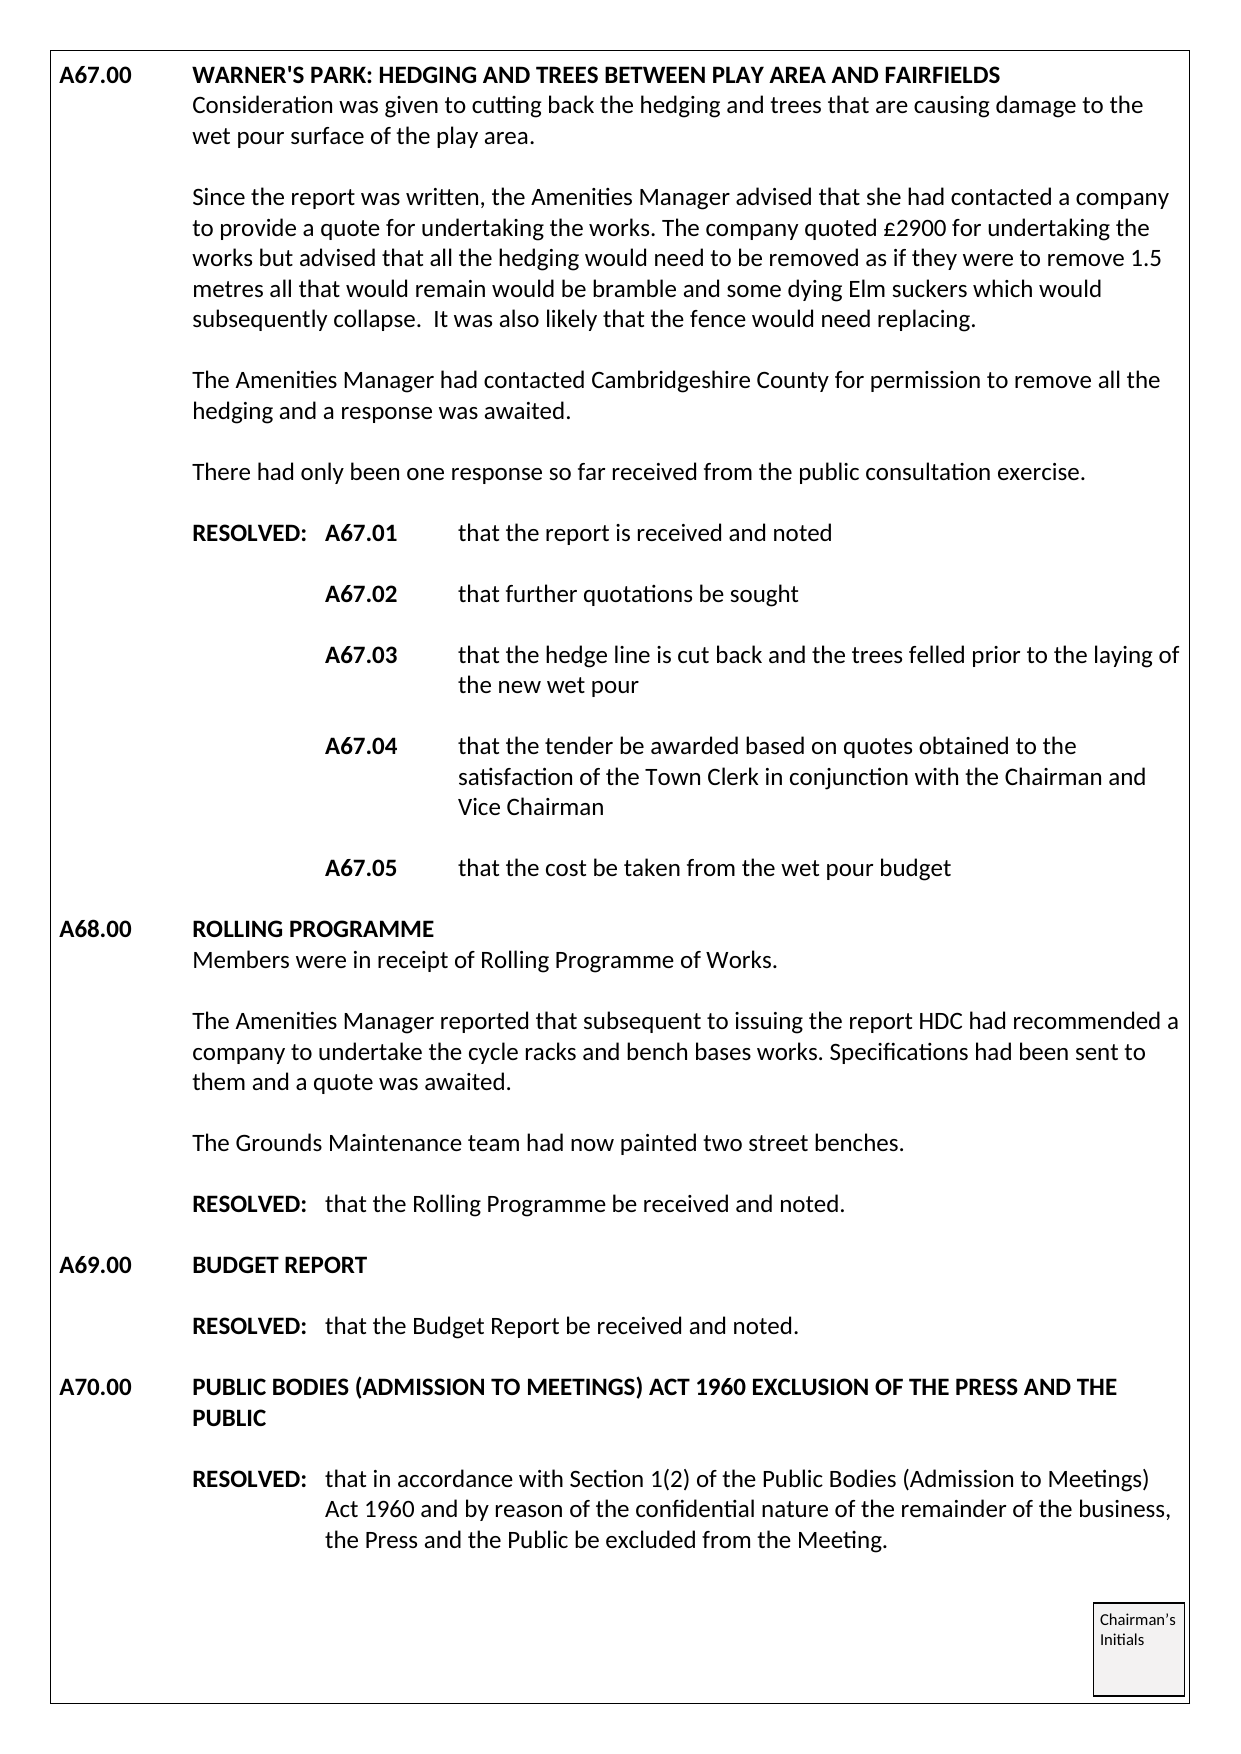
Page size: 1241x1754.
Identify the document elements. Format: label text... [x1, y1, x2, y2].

text The Amenities Manager had contacted Cambridgeshire County for permission to remove all the hedging and a response was awaited. [192, 364, 1181, 425]
text There had only been one response so far received from the public consultation exercise. [192, 456, 1181, 486]
title A67.00 WARNER'S PARK: HEDGING AND TREES BETWEEN PLAY AREA AND FAIRFIELDS [59, 59, 1181, 89]
text A67.03 that the hedge line is cut back and the trees felled prior to the laying of [192, 639, 1181, 669]
text A67.02 that further quotations be sought [192, 578, 1181, 608]
text RESOLVED: A67.01 that the report is received and noted [192, 517, 1181, 547]
text satisfaction of the Town Clerk in conjunction with the Chairman and [192, 761, 1181, 792]
text Members were in receipt of Rolling Programme of Works. [192, 944, 1181, 975]
text The Amenities Manager reported that subsequent to issuing the report HDC had recommended a company to undertake the cycle racks and bench bases works. Specifications had been sent to them and a quote was awaited. [192, 1005, 1181, 1097]
text RESOLVED: that the Rolling Programme be received and noted. [192, 1188, 1181, 1219]
text RESOLVED: that the Budget Report be received and noted. [192, 1310, 1181, 1341]
text Consideration was given to cutting back the hedging and trees that are causing damage to the wet pour surface of the play area. [192, 89, 1181, 151]
text Vice Chairman [192, 792, 1181, 822]
title A70.00 PUBLIC BODIES (ADMISSION TO MEETINGS) ACT 1960 EXCLUSION OF THE PRESS AND THE PUBLIC [59, 1371, 1181, 1432]
text A67.04 that the tender be awarded based on quotes obtained to the [192, 731, 1181, 761]
text RESOLVED: that in accordance with Section 1(2) of the Public Bodies (Admission to Meetings) Act 1960 and by reason of the confidential nature of the remainder of the business, the Press and the Public be excluded from the Meeting. [192, 1463, 1181, 1554]
text the new wet pour [192, 669, 1181, 700]
title A68.00 ROLLING PROGRAMME [59, 914, 1181, 944]
text The Grounds Maintenance team had now painted two street benches. [192, 1127, 1181, 1158]
text A67.05 that the cost be taken from the wet pour budget [192, 853, 1181, 883]
title A69.00 BUDGET REPORT [59, 1249, 1181, 1280]
text Since the report was written, the Amenities Manager advised that she had contacted a company to provide a quote for undertaking the works. The company quoted £2900 for undertaking the works but advised that all the hedging would need to be removed as if they were to remove 1.5 metres all that would remain would be bramble and some dying Elm suckers which would subsequently collapse. It was also likely that the fence would need replacing. [192, 181, 1181, 334]
